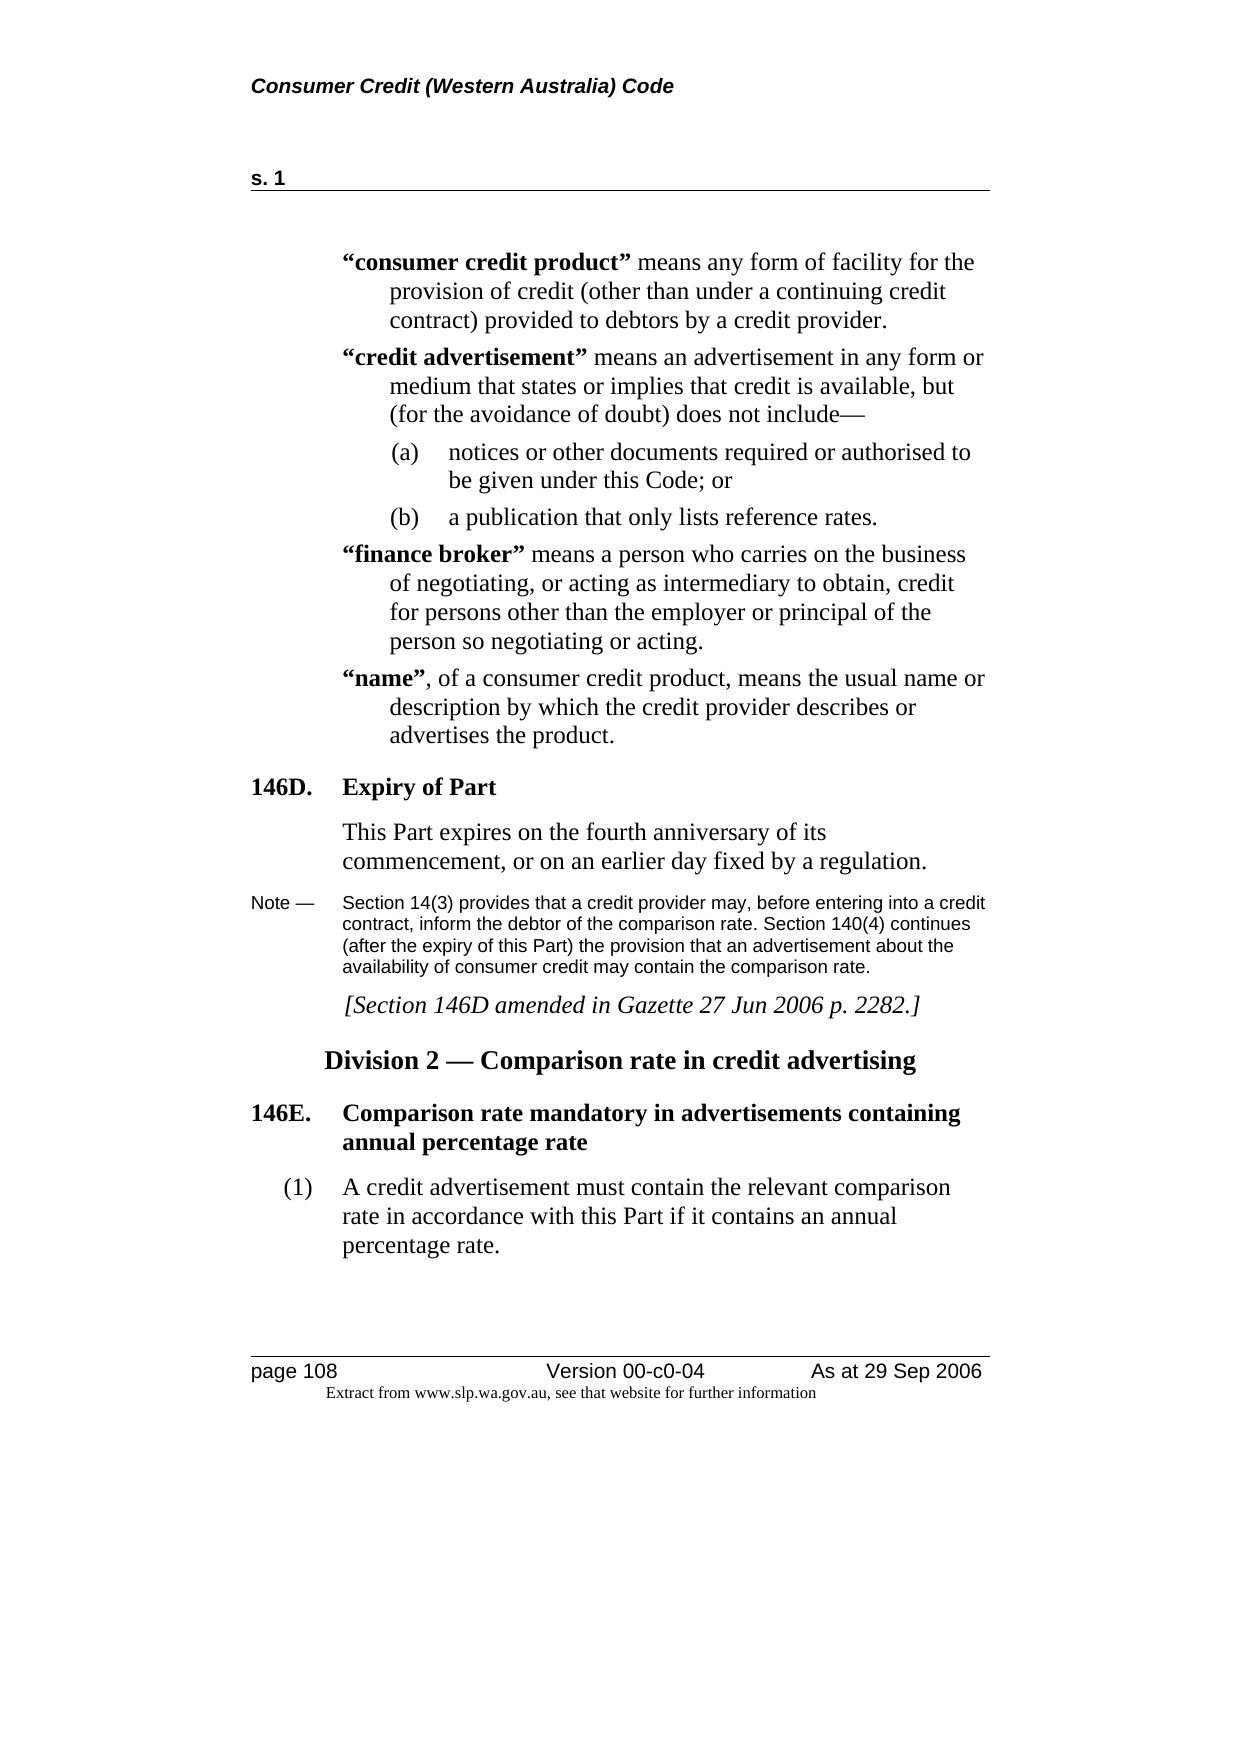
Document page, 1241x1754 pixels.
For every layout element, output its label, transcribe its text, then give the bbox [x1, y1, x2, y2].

text (1) A credit advertisement must contain the relevant comparison rate in accordance with this Part if it contains an annual percentage rate. [251, 1172, 990, 1259]
subtitle 146D. Expiry of Part [251, 772, 990, 801]
text “name”, of a consumer credit product, means the usual name or description by which the credit provider describes or advertises the product. [251, 663, 990, 749]
text “consumer credit product” means any form of facility for the provision of credit (other than under a continuing credit contract) provided to debtors by a credit provider. [251, 247, 990, 334]
text [Section 146D amended in Gazette 27 Jun 2006 p. 2282.] [251, 990, 990, 1019]
text “credit advertisement” means an advertisement in any form or medium that states or implies that credit is available, but (for the avoidance of doubt) does not include— [251, 342, 990, 428]
text (b) a publication that only lists reference rates. [251, 502, 990, 531]
text “finance broker” means a person who carries on the business of negotiating, or acting as intermediary to obtain, credit for persons other than the employer or principal of the person so negotiating or acting. [251, 539, 990, 654]
text This Part expires on the fourth anniversary of its commencement, or on an earlier day fixed by a regulation. [251, 817, 990, 875]
text Note — Section 14(3) provides that a credit provider may, before entering into a credit contract, inform the debtor of the comparison rate. Section 140(4) continues (after the expiry of this Part) the provision that an advertisement about the availability of consumer credit may contain the comparison rate. [251, 892, 990, 978]
subtitle 146E. Comparison rate mandatory in advertisements containing annual percentage rate [251, 1098, 990, 1156]
subtitle Division 2 — Comparison rate in credit advertising [251, 1044, 990, 1075]
text (a) notices or other documents required or authorised to be given under this Code; or [251, 437, 990, 494]
